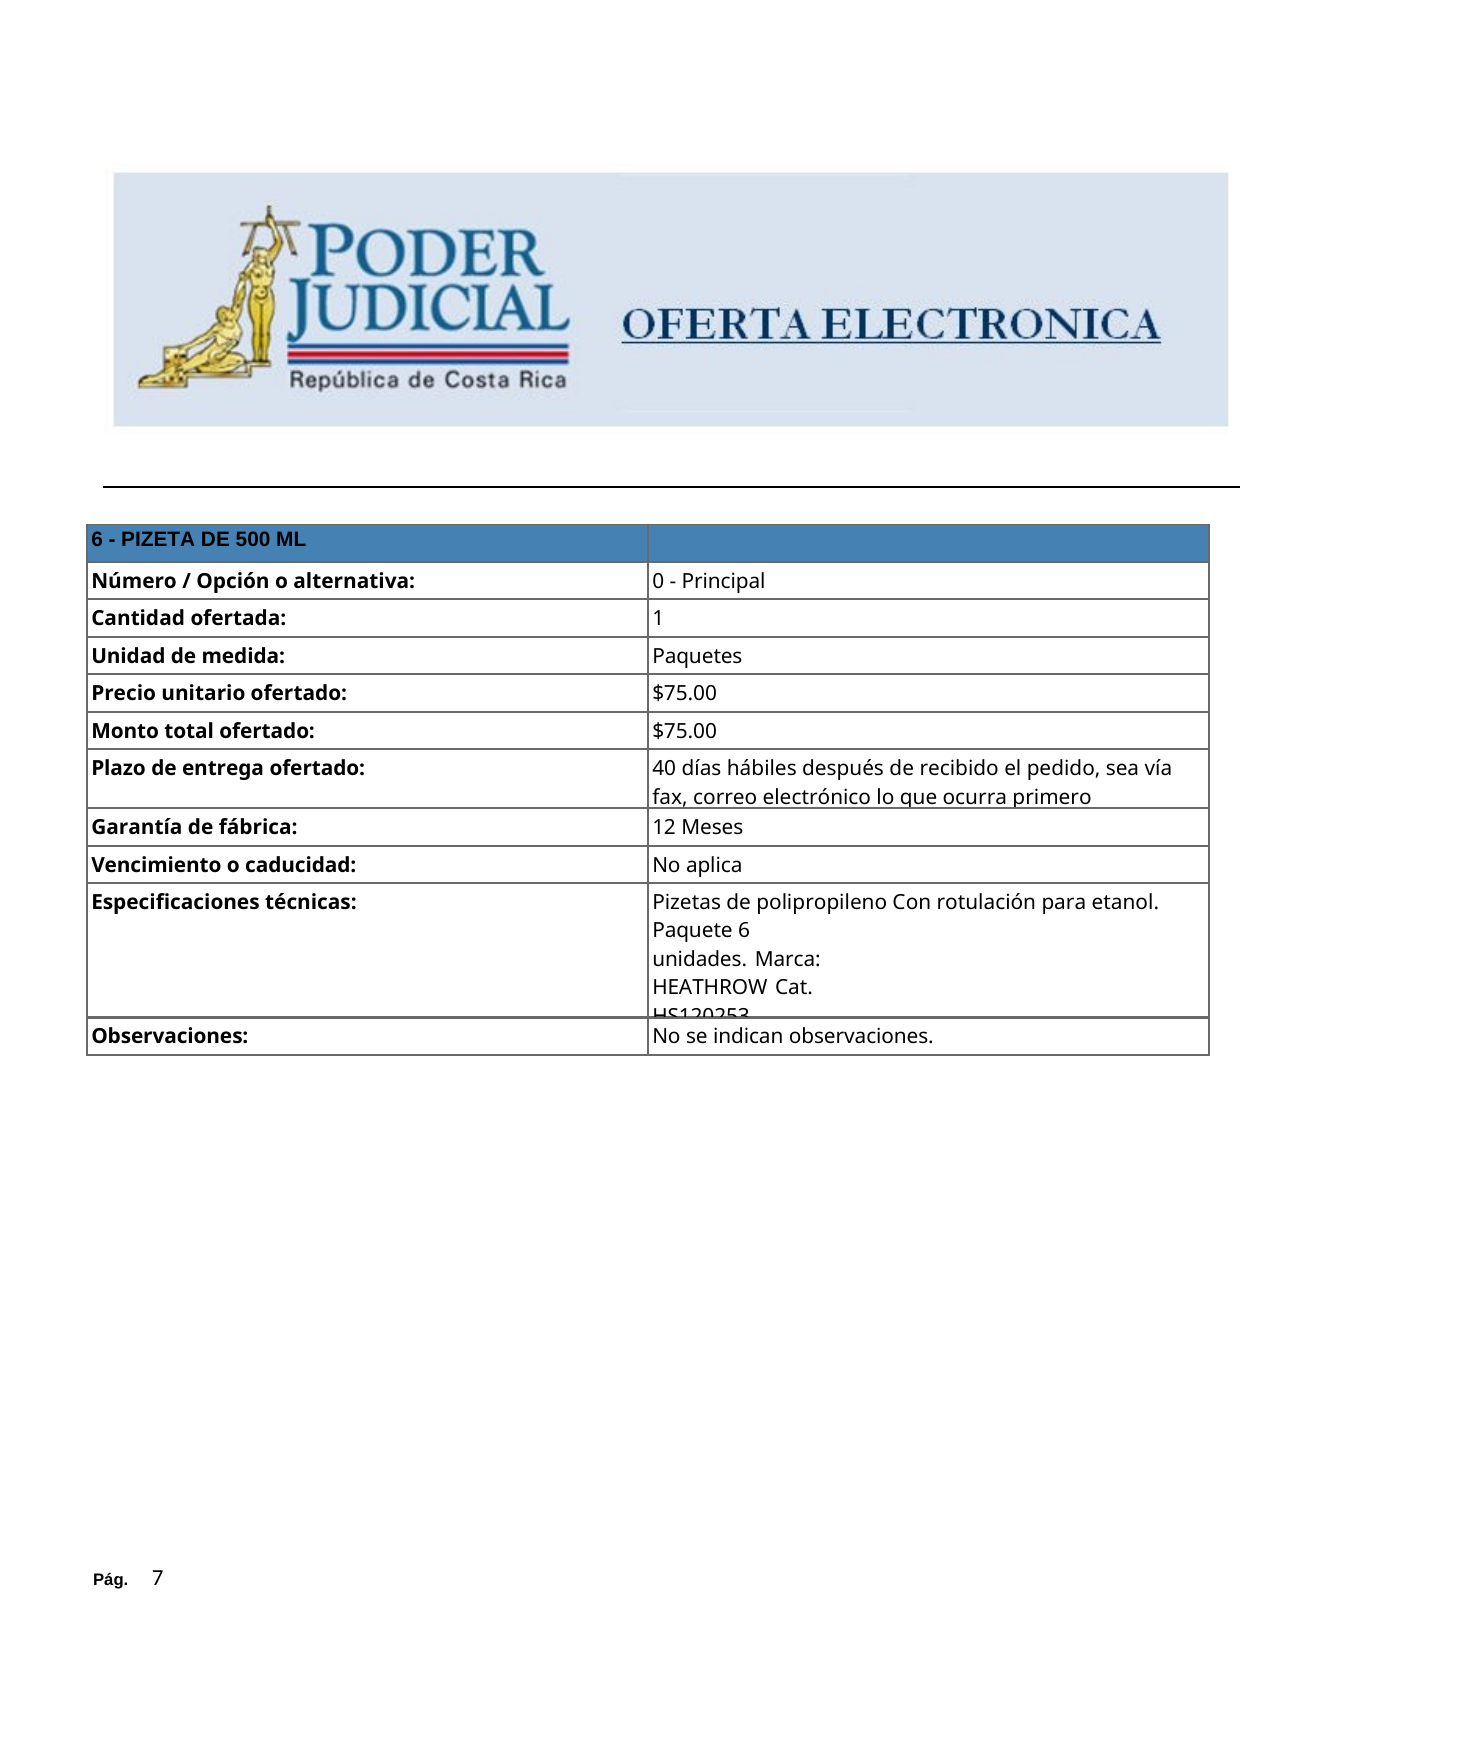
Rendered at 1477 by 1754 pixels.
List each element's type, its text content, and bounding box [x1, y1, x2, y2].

table_cell Unidad de medida: [88, 638, 647, 673]
table_cell 40 días hábiles después de recibido el pedido, sea vía fax, correo electrónico lo que ocurra primero [649, 750, 1208, 807]
table_header 6 - PIZETA DE 500 ML [88, 525, 647, 561]
table_cell Vencimiento o caducidad: [88, 847, 647, 882]
table_cell Especificaciones técnicas: [88, 884, 647, 1016]
table_cell Cantidad ofertada: [88, 600, 647, 636]
table_cell Observaciones: [88, 1019, 647, 1054]
table_cell No aplica [649, 847, 1208, 882]
table_cell $75.00 [649, 713, 1208, 748]
picture [103, 162, 1241, 436]
table_cell $75.00 [649, 675, 1208, 711]
table_cell Pizetas de polipropileno Con rotulación para etanol. Paquete 6 unidades. Marca: HEATHROW Cat. HS120253 [649, 884, 1208, 1016]
table_cell Plazo de entrega ofertado: [88, 750, 647, 807]
table_cell Garantía de fábrica: [88, 809, 647, 844]
table_cell Paquetes [649, 638, 1208, 673]
table_cell No se indican observaciones. [649, 1019, 1208, 1054]
table_cell 0 - Principal [649, 563, 1208, 598]
table_cell 12 Meses [649, 809, 1208, 844]
table_cell Número / Opción o alternativa: [88, 563, 647, 598]
table_cell Precio unitario ofertado: [88, 675, 647, 711]
table_cell Monto total ofertado: [88, 713, 647, 748]
table_header [649, 525, 1208, 561]
table_cell 1 [649, 600, 1208, 636]
